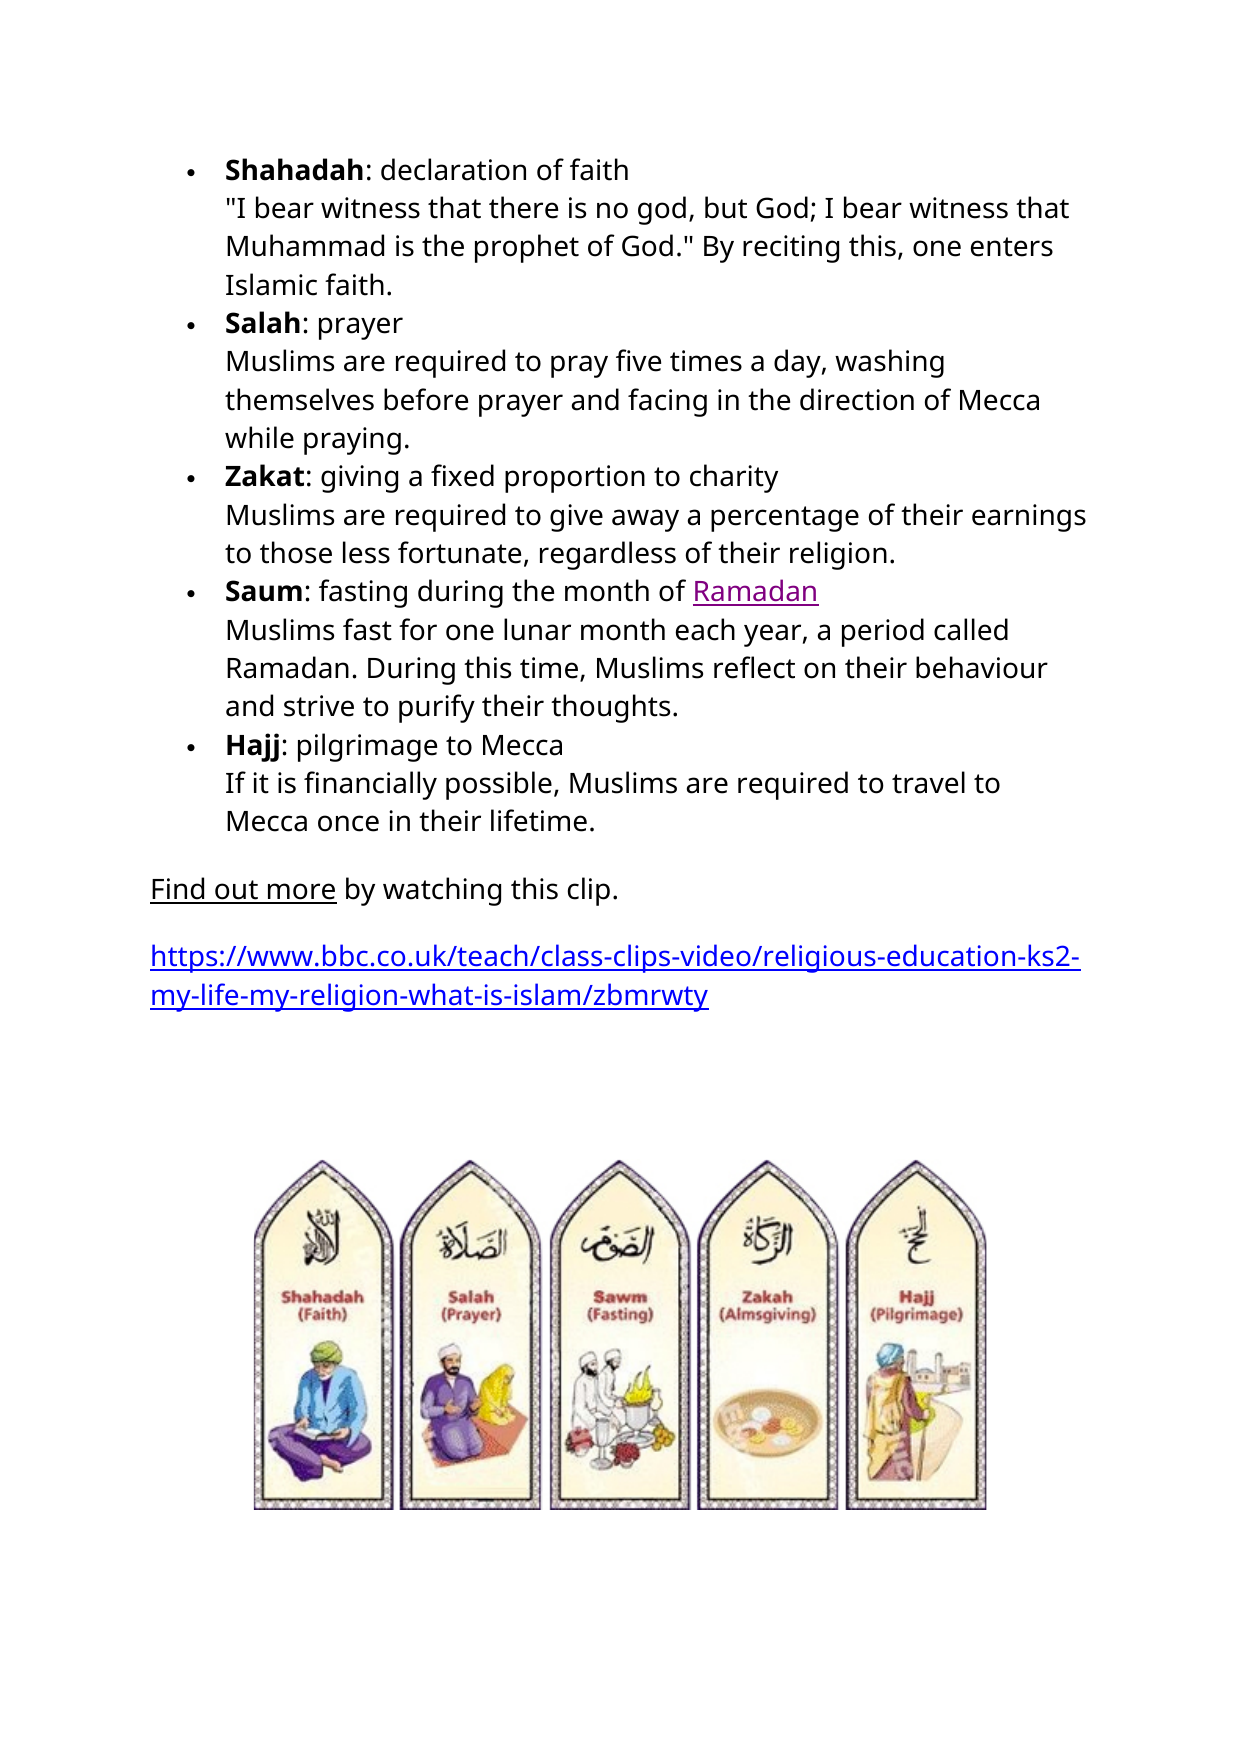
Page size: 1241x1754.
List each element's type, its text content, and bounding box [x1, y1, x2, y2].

picture [253, 1159, 987, 1510]
list Hajj: pilgrimage to Mecca If it is financially possible, Muslims are required to travel to Mecca once in their lifetime. [187, 725, 1090, 840]
text Find out more by watching this clip. [150, 869, 1090, 907]
text https://www.bbc.co.uk/teach/class-clips-video/religious-education-ks2-my-life-my-religion-what-is-islam/zbmrwty [150, 937, 1090, 1013]
list Zakat: giving a fixed proportion to charity Muslims are required to give away a percentage of their earnings to those less fortunate, regardless of their religion. [187, 457, 1090, 572]
list Saum: fasting during the month of Ramadan Muslims fast for one lunar month each year, a period called Ramadan. During this time, Muslims reflect on their behaviour and strive to purify their thoughts. [187, 572, 1090, 725]
list Salah: prayer Muslims are required to pray five times a day, washing themselves before prayer and facing in the direction of Mecca while praying. [187, 303, 1090, 457]
list Shahadah: declaration of faith "I bear witness that there is no god, but God; I bear witness that Muhammad is the prophet of God." By reciting this, one enters Islamic faith. [187, 150, 1090, 303]
